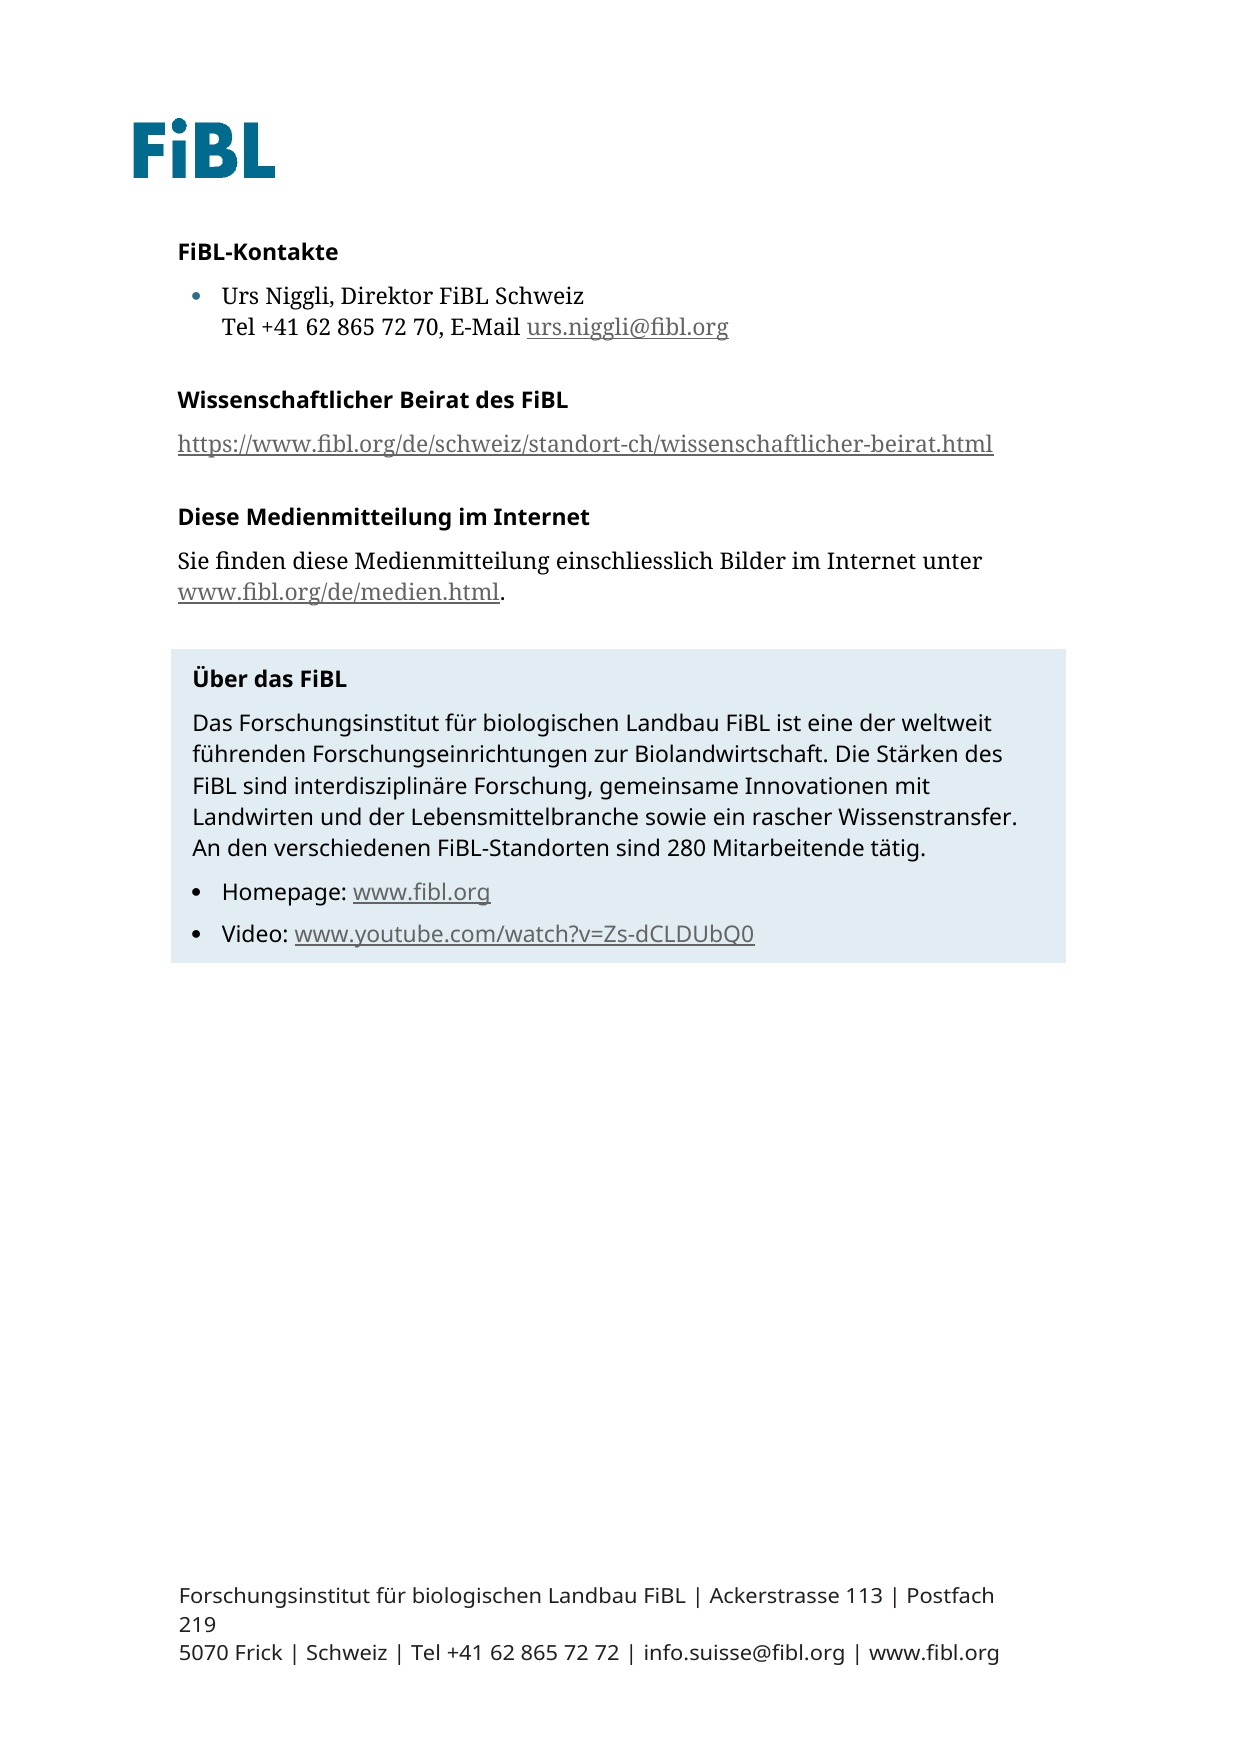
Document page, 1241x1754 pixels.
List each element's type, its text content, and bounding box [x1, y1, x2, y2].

text https://www.fibl.org/de/schweiz/standort-ch/wissenschaftlicher-beirat.html [177, 428, 1063, 459]
text Urs Niggli, Direktor FiBL Schweiz Tel +41 62 865 72 70, E-Mail urs.niggli@fibl.org [192, 280, 1063, 342]
picture [210, 156, 222, 167]
text FiBL-Kontakte [177, 236, 1063, 267]
picture [133, 118, 275, 178]
text Über das FiBL [184, 661, 1054, 692]
text Video: www.youtube.com/watch?v=Zs-dCLDUbQ0 [184, 903, 1054, 951]
picture [210, 134, 219, 144]
text Wissenschaftlicher Beirat des FiBL [177, 384, 1063, 415]
text Diese Medienmitteilung im Internet [177, 501, 1063, 532]
text Homepage: www.fibl.org [184, 861, 1054, 903]
text Sie finden diese Medienmitteilung einschliesslich Bilder im Internet unter www.fibl.org/de/medien.html. [177, 544, 1063, 607]
text Das Forschungsinstitut für biologischen Landbau FiBL ist eine der weltweit führenden Forschungseinrichtungen zur Biolandwirtschaft. Die Stärken des FiBL sind interdisziplinäre Forschung, gemeinsame Innovationen mit Landwirten und der Lebensmittelbranche sowie ein rascher Wissenstransfer. An den verschiedenen FiBL-Standorten sind 280 Mitarbeitende tätig. [184, 692, 1054, 861]
